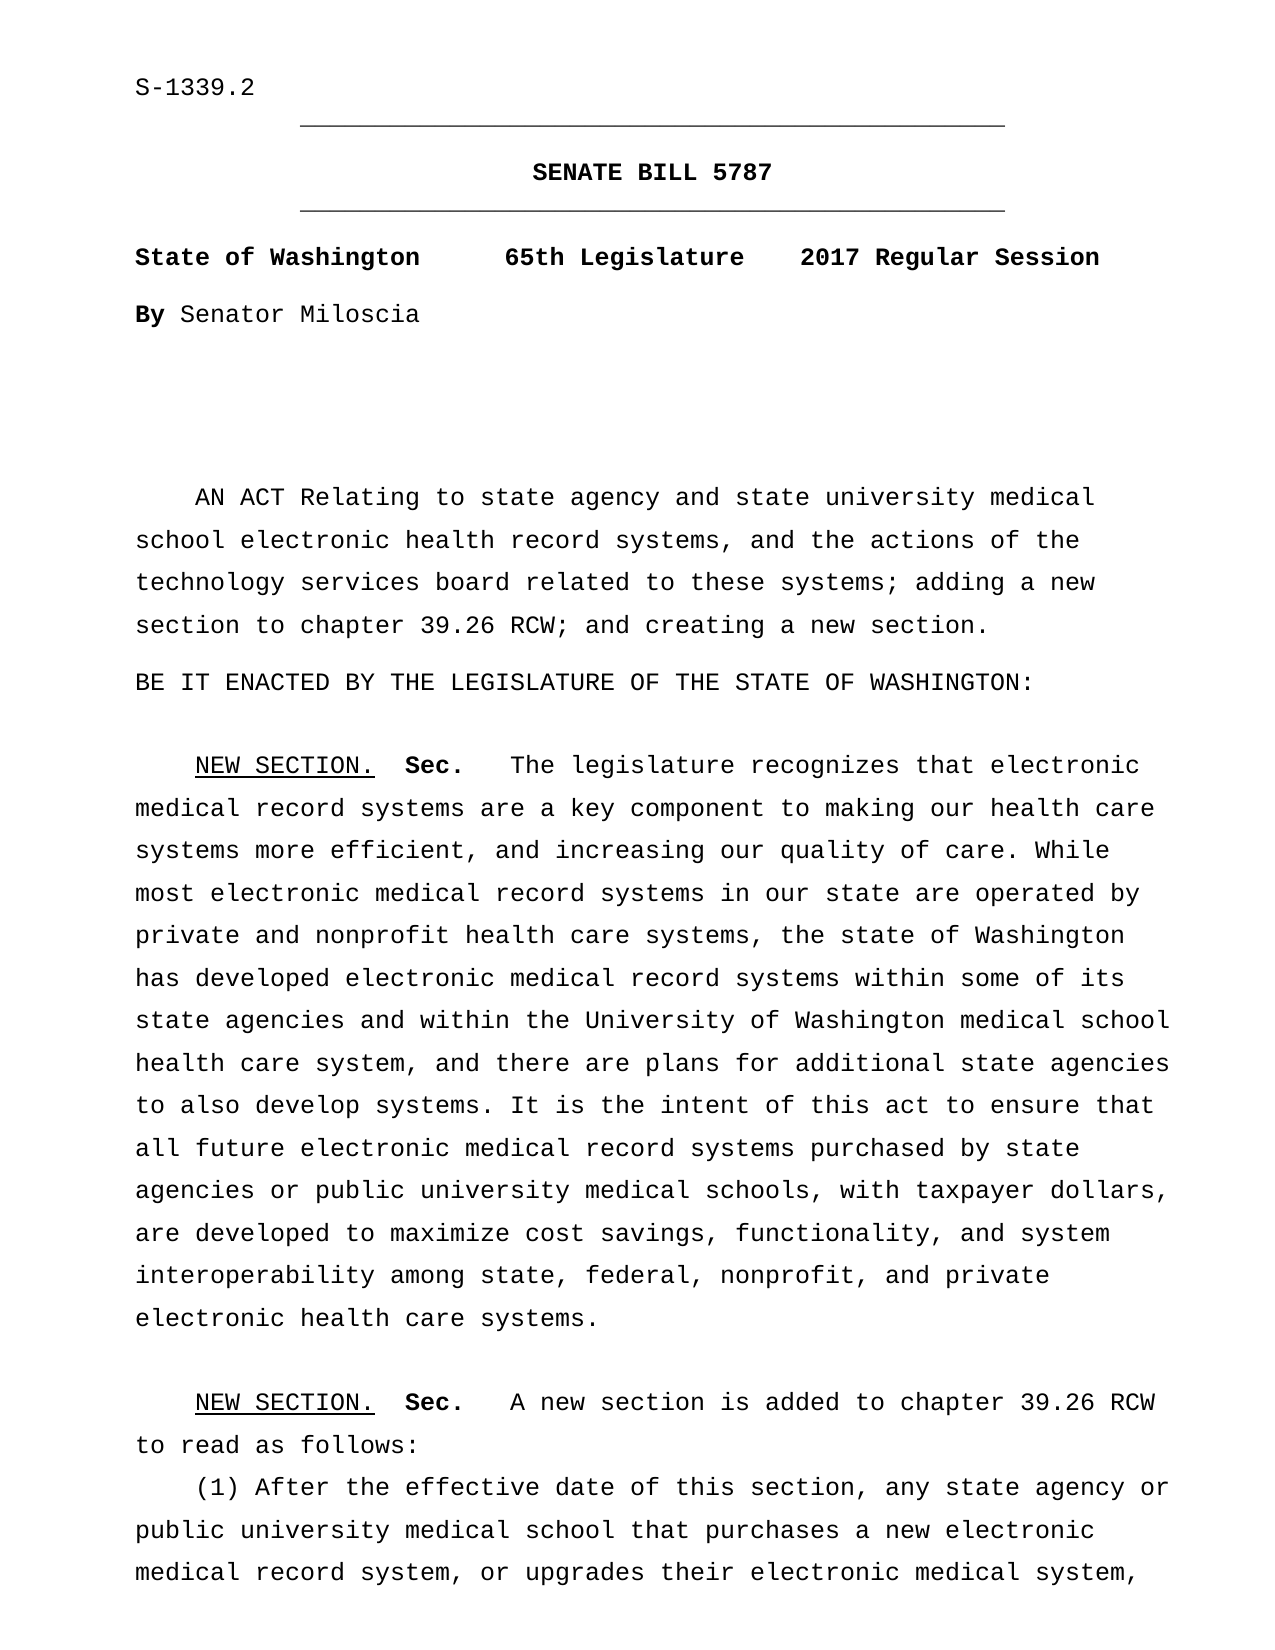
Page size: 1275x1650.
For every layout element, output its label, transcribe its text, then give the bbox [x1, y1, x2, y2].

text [135, 1462, 1170, 1589]
text State of Washington 65th Legislature 2017 Regular Session [135, 245, 1170, 273]
text NEW SECTION. Sec. A new section is added to chapter 39.26 RCW to read as follows: [135, 1377, 1170, 1462]
text S-1339.2 [135, 75, 1170, 103]
text _______________________________________________ [135, 188, 1170, 217]
text SENATE BILL 5787 [135, 160, 1170, 188]
text AN ACT Relating to state agency and state university medical school electronic health record systems, and the actions of the technology services board related to these systems; adding a new section to chapter 39.26 RCW; and creating a new section. [135, 472, 1170, 642]
text NEW SECTION. Sec. The legislature recognizes that electronic medical record systems are a key component to making our health care systems more efficient, and increasing our quality of care. While most electronic medical record systems in our state are operated by private and nonprofit health care systems, the state of Washington has developed electronic medical record systems within some of its state agencies and within the University of Washington medical school health care system, and there are plans for additional state agencies to also develop systems. It is the intent of this act to ensure that all future electronic medical record systems purchased by state agencies or public university medical schools, with taxpayer dollars, are developed to maximize cost savings, functionality, and system interoperability among state, federal, nonprofit, and private electronic health care systems. [135, 740, 1170, 1335]
text BE IT ENACTED BY THE LEGISLATURE OF THE STATE OF WASHINGTON: [135, 670, 1170, 698]
text _______________________________________________ [135, 103, 1170, 132]
text By Senator Miloscia [135, 302, 1170, 330]
